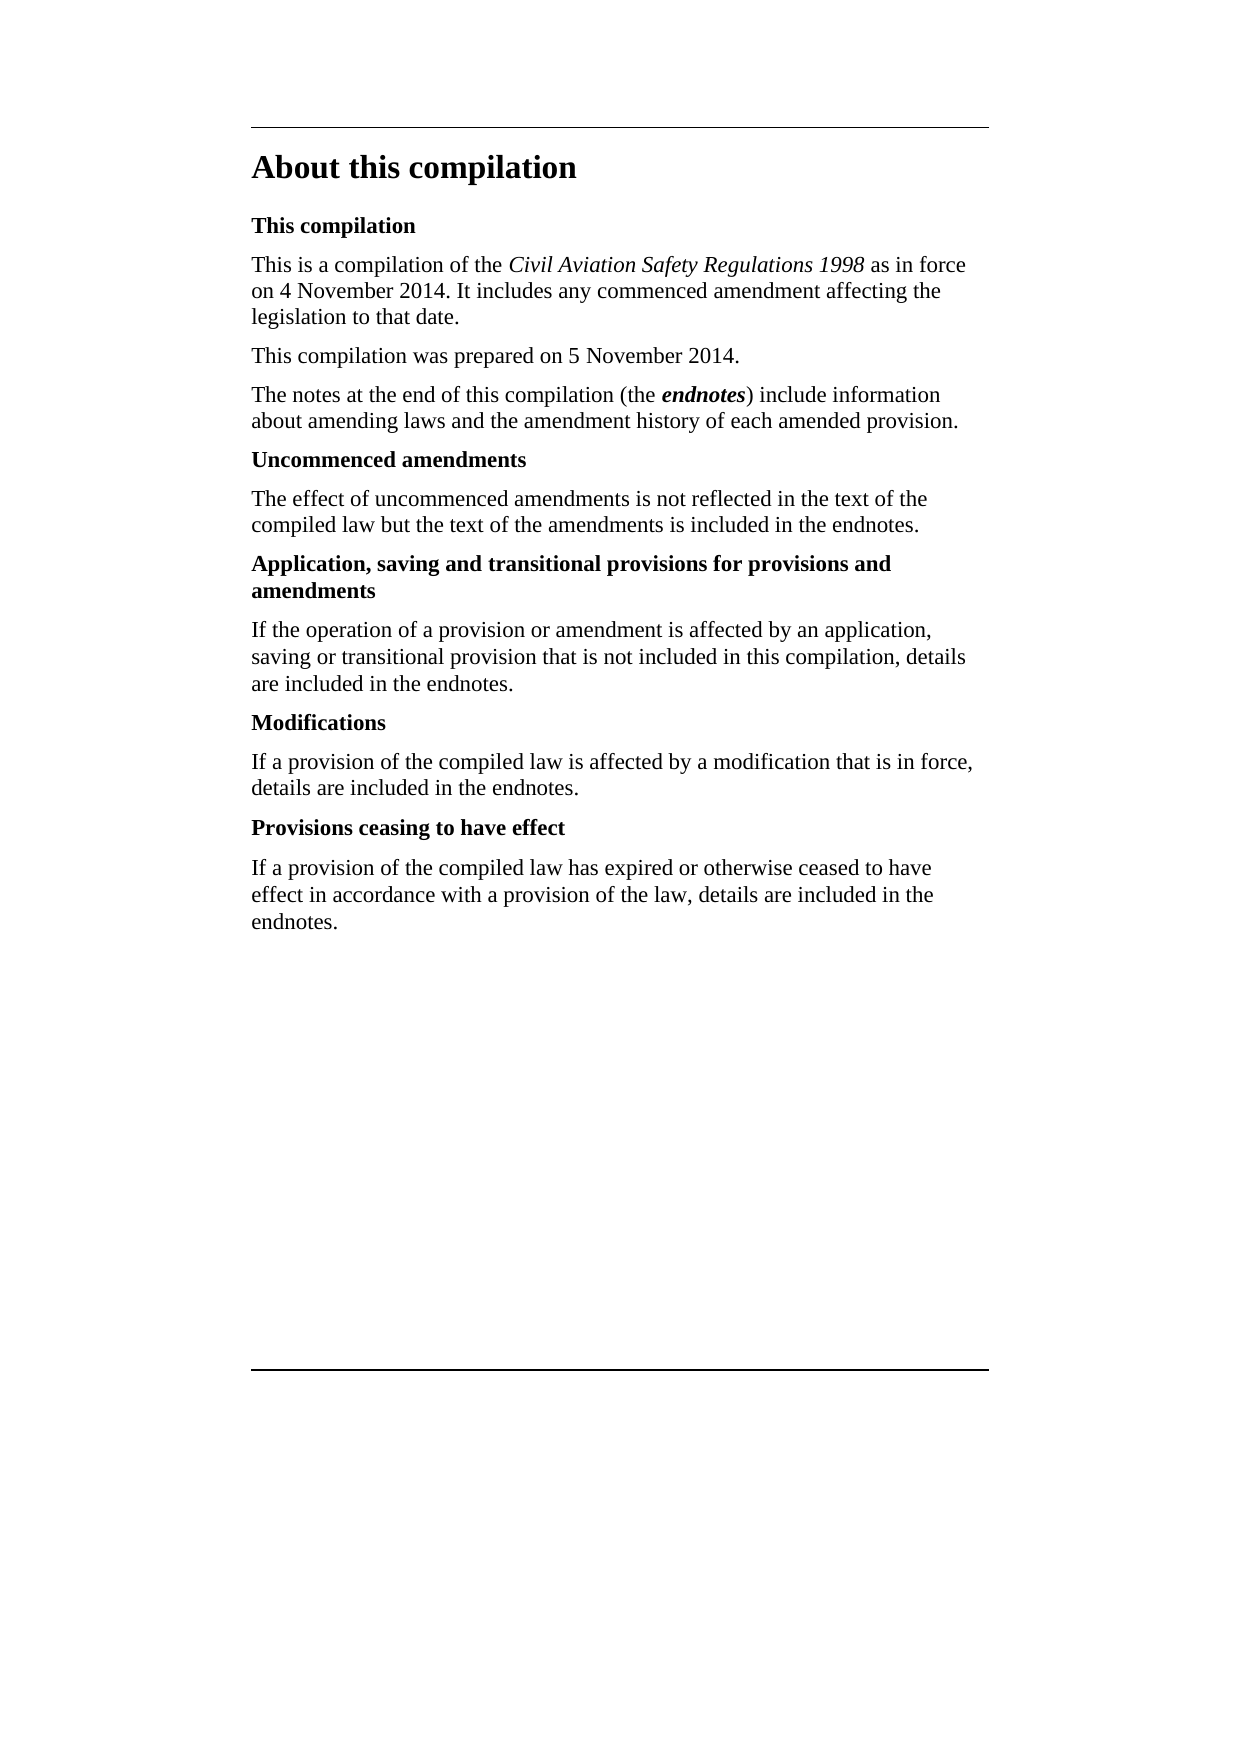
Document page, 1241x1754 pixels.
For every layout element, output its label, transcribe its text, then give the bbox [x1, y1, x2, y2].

text The effect of uncommenced amendments is not reflected in the text of the compiled law but the text of the amendments is included in the endnotes. [251, 485, 989, 538]
text This compilation was prepared on 5 November 2014. [251, 342, 989, 368]
text If the operation of a provision or amendment is affected by an application, saving or transitional provision that is not included in this compilation, details are included in the endnotes. [251, 616, 989, 697]
text Modifications [251, 709, 989, 736]
text The notes at the end of this compilation (the endnotes) include information about amending laws and the amendment history of each amended provision. [251, 381, 989, 434]
text If a provision of the compiled law is affected by a modification that is in force, details are included in the endnotes. [251, 748, 989, 801]
text If a provision of the compiled law has expired or otherwise ceased to have effect in accordance with a provision of the law, details are included in the endnotes. [251, 853, 989, 934]
text Uncommenced amendments [251, 446, 989, 473]
text Application, saving and transitional provisions for provisions and amendments [251, 550, 989, 603]
text Provisions ceasing to have effect [251, 813, 989, 840]
text This is a compilation of the Civil Aviation Safety Regulations 1998 as in force on 4 November 2014. It includes any commenced amendment affecting the legislation to that date. [251, 251, 989, 330]
text This compilation [251, 211, 989, 238]
text About this compilation [251, 148, 989, 186]
